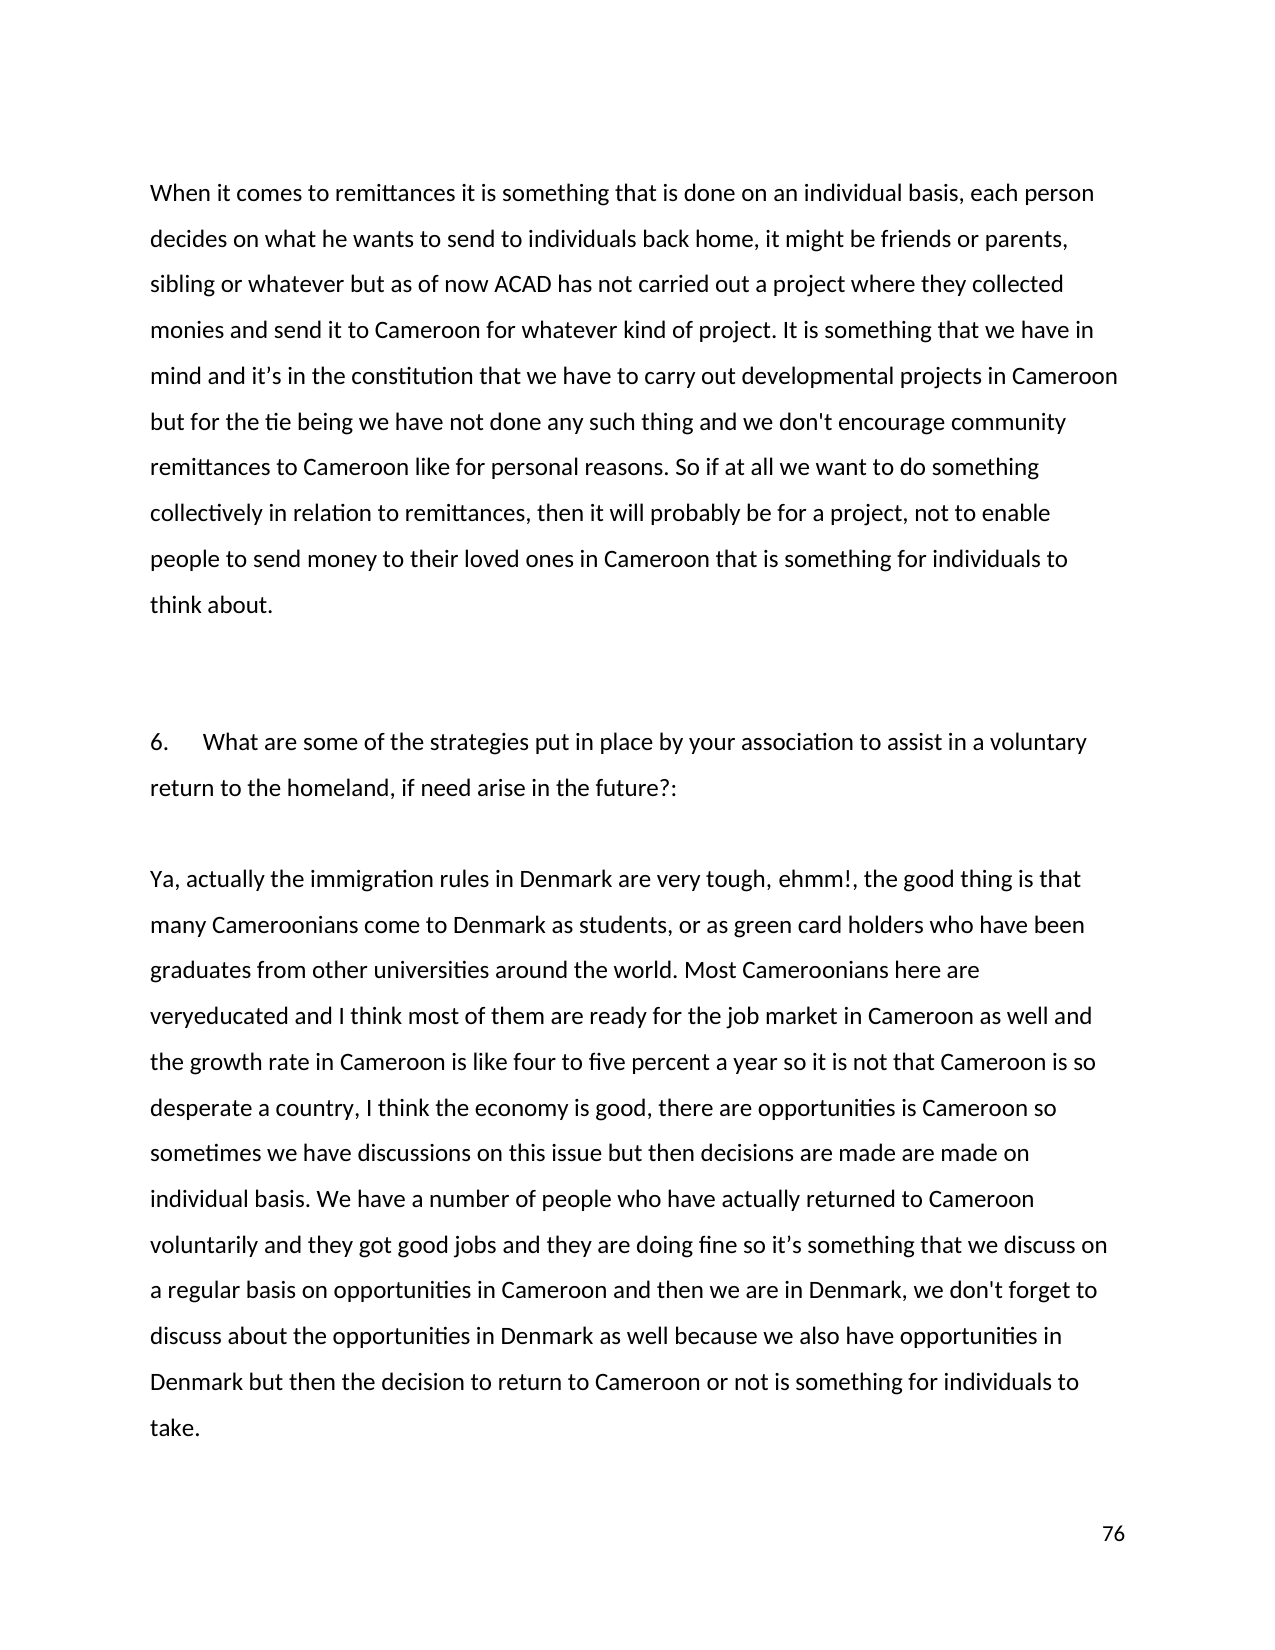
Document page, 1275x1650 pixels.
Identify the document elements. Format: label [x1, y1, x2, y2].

text [150, 726, 1125, 1442]
text [150, 177, 1125, 711]
